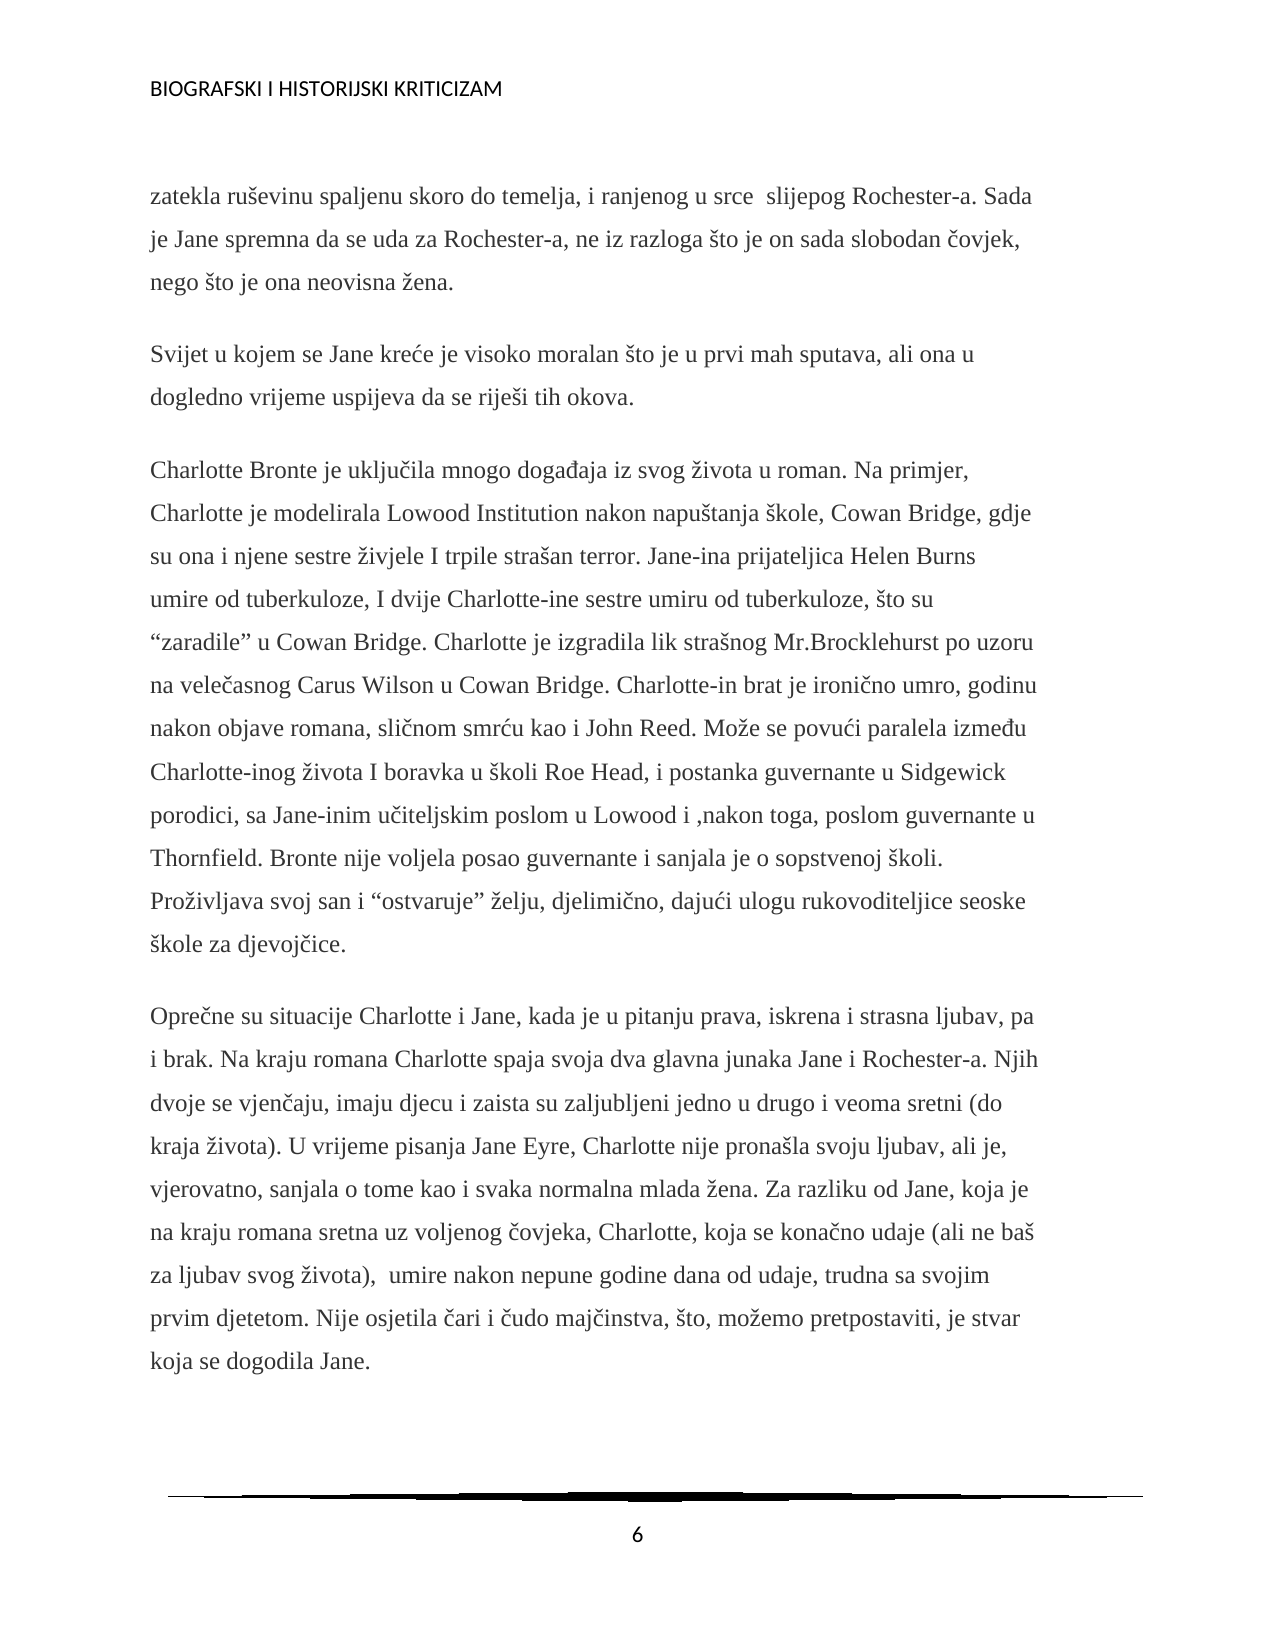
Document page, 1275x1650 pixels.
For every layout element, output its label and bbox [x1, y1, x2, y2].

table_header [149, 150, 1055, 1419]
